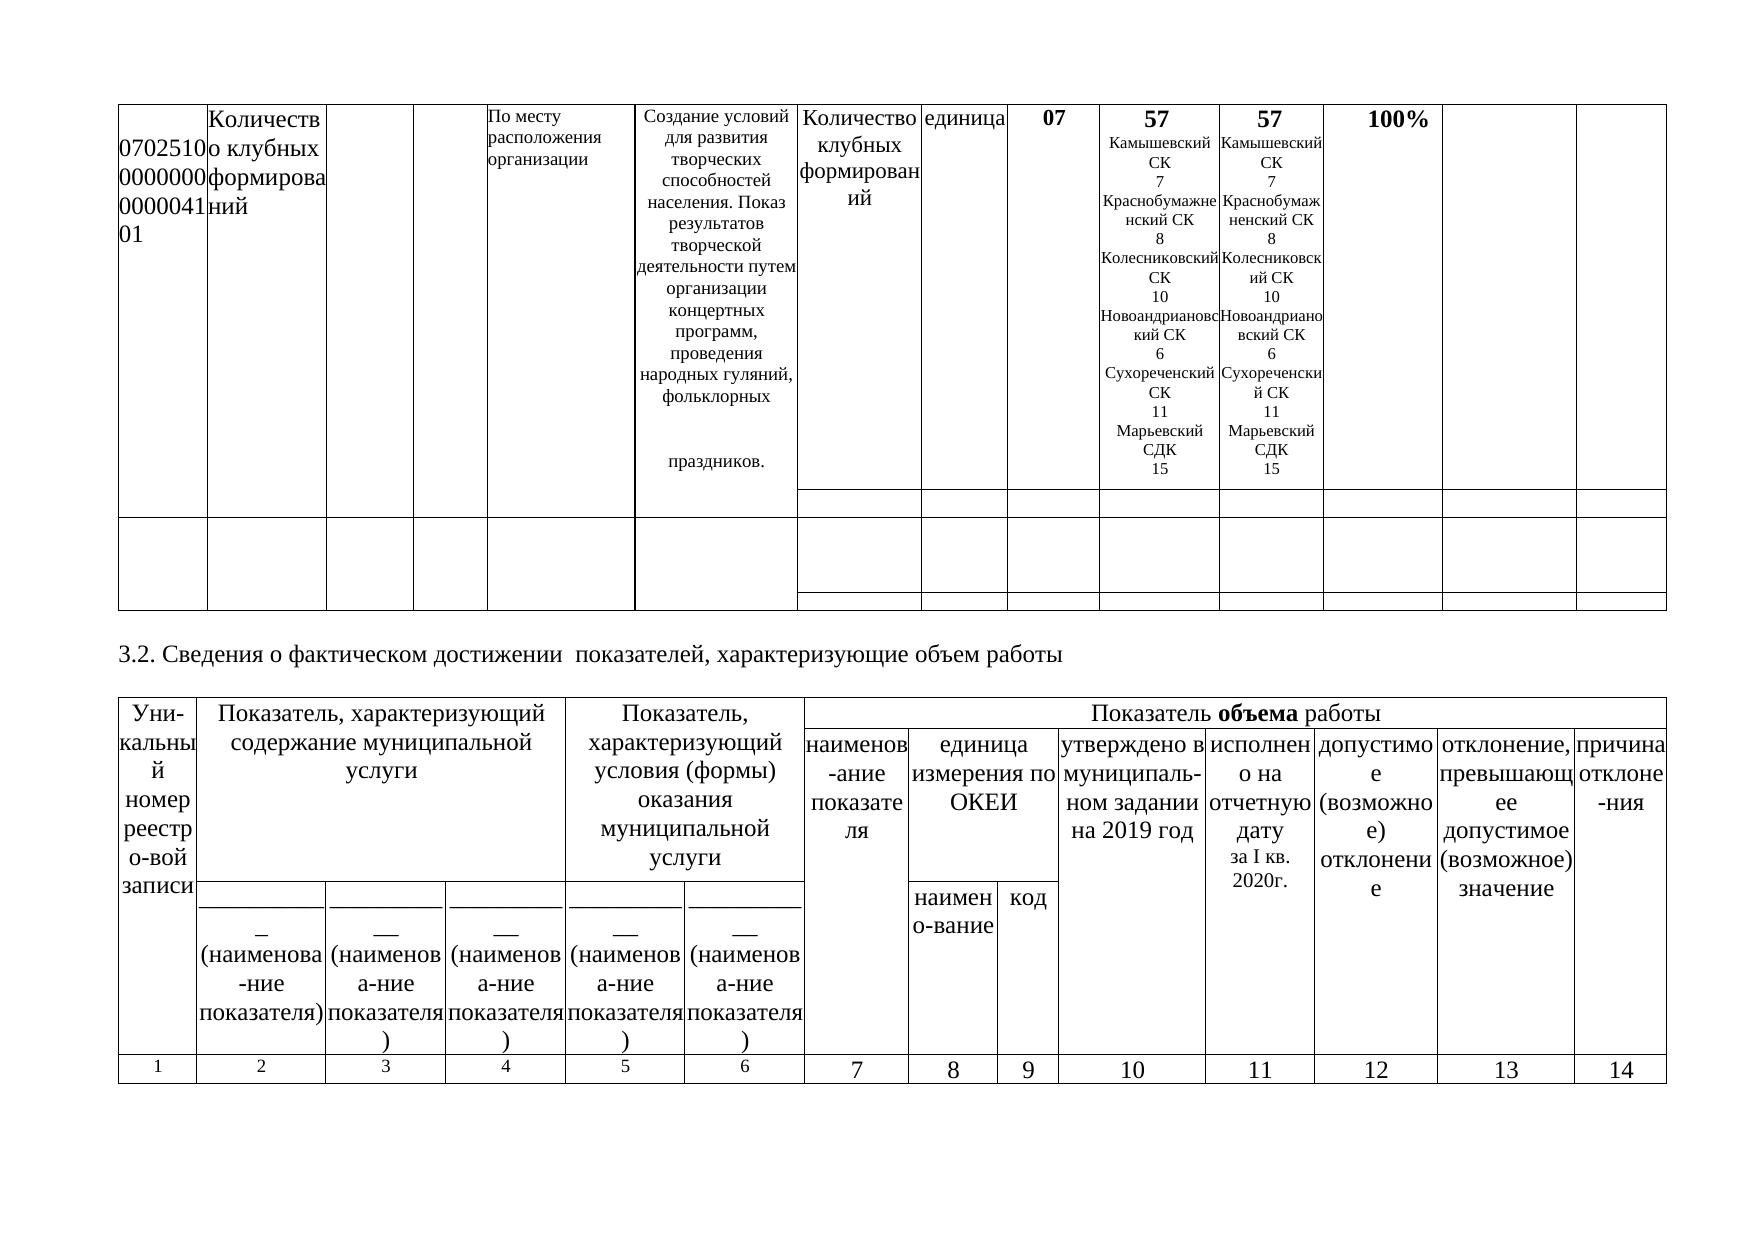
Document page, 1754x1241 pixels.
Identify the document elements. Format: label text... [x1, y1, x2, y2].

table_cell 11 [1206, 1055, 1314, 1083]
table_cell 1 [119, 1055, 196, 1083]
table_cell отклонение, превышающее допустимое (возможное) значение [1438, 729, 1574, 1054]
table_header Показатель объема работы [805, 698, 1666, 728]
table_cell 12 [1315, 1055, 1437, 1083]
table_cell 14 [1575, 1055, 1666, 1083]
table_cell 7 [805, 1055, 908, 1083]
table_header Уни-кальный номер реестро-вой записи [119, 698, 196, 1054]
table_cell 13 [1438, 1055, 1574, 1083]
table_cell 6 [685, 1055, 804, 1083]
table_cell наименов-ание показателя [805, 729, 908, 1054]
table_cell 57 Камышевский СК 7 Краснобумажненский СК 8 Колесниковский СК 10 Новоандриановский СК 6 Сухореченский СК 11 Марьевский СДК 15 [1220, 105, 1323, 488]
table_cell 3 [326, 1055, 445, 1083]
table_cell код [998, 882, 1058, 1054]
table_cell 4 [446, 1055, 565, 1083]
table_cell [1324, 518, 1442, 592]
table_cell 07025100000000000004101 [119, 105, 207, 517]
table_cell 2 [197, 1055, 325, 1083]
table_cell [798, 593, 921, 610]
table_cell утверждено в муниципаль- ном задании на 2019 год [1059, 729, 1205, 1054]
table_cell [1100, 593, 1219, 610]
table_cell [1577, 518, 1666, 592]
table_cell ___________ (наименова-ние показателя) [326, 882, 445, 1054]
table_cell [208, 518, 326, 610]
table_cell 57 Камышевский СК 7 Краснобумажненский СК 8 Колесниковский СК 10 Новоандриановский СК 6 Сухореченский СК 11 Марьевский СДК 15 [1100, 105, 1219, 488]
table_cell Создание условий для развития творческих способностей населения. Показ результатов творческой деятельности путем организации концертных программ, проведения народных гуляний, фольклорных праздников. организации концертных программ, проведения народных гуляний, фольклорных праздников концертных программ, проведения народных гуляний, фольклорных праздников [636, 105, 797, 517]
table_cell наимено-вание [909, 882, 997, 1054]
table_cell ___________ (наименова-ние показателя) [685, 882, 804, 1054]
table_cell [327, 518, 413, 610]
table_cell [1443, 490, 1576, 517]
table_cell 100% [1324, 105, 1442, 488]
table_cell [1443, 105, 1576, 488]
table_cell [798, 490, 921, 517]
table_cell [636, 518, 797, 610]
table_header Показатель, характеризующий условия (формы) оказания муниципальной услуги [566, 698, 804, 881]
table_cell [1008, 490, 1099, 517]
table_cell По месту расположения организации [488, 105, 634, 517]
table_cell 5 [566, 1055, 684, 1083]
table_cell [1324, 593, 1442, 610]
table_cell [1443, 593, 1576, 610]
table_cell [1220, 518, 1323, 592]
table_cell [922, 490, 1007, 517]
table_cell [1008, 518, 1099, 592]
table_cell исполнено на отчетную дату за I кв. 2020г. [1206, 729, 1314, 1054]
table_cell [119, 518, 207, 610]
table_cell [798, 518, 921, 592]
table_cell единица измерения по ОКЕИ [909, 729, 1058, 881]
table_cell [414, 105, 487, 517]
table_cell Количество клубных формирований [208, 105, 326, 517]
table_cell ___________ (наименова-ние показателя) [197, 882, 325, 1054]
table_cell 9 [998, 1055, 1058, 1083]
table_cell 8 [909, 1055, 997, 1083]
table_cell [1443, 518, 1576, 592]
text 3.2. Сведения о фактическом достижении показателей, характеризующие объем работы [118, 639, 1636, 668]
table_cell [327, 105, 413, 517]
table_cell [922, 518, 1007, 592]
table_cell [1100, 518, 1219, 592]
table_cell [1577, 490, 1666, 517]
table_cell [414, 518, 487, 610]
table_cell Количество клубных формирований [798, 105, 921, 488]
table_cell [1008, 593, 1099, 610]
table_cell [922, 593, 1007, 610]
table_cell ___________ (наименова-ние показателя) [446, 882, 565, 1054]
table_cell [1577, 105, 1666, 488]
table_cell [1324, 490, 1442, 517]
table_cell ___________ (наименова-ние показателя) [566, 882, 684, 1054]
table_cell [488, 518, 634, 610]
table_cell единица [922, 105, 1007, 488]
table_cell причина отклоне-ния [1575, 729, 1666, 1054]
table_cell [1577, 593, 1666, 610]
table_cell допустимое (возможное) отклонение [1315, 729, 1437, 1054]
table_header Показатель, характеризующий содержание муниципальной услуги [197, 698, 565, 881]
table_cell [1220, 490, 1323, 517]
table_cell [1220, 593, 1323, 610]
table_cell 07 [1008, 105, 1099, 488]
table_cell 10 [1059, 1055, 1205, 1083]
table_cell [1100, 490, 1219, 517]
